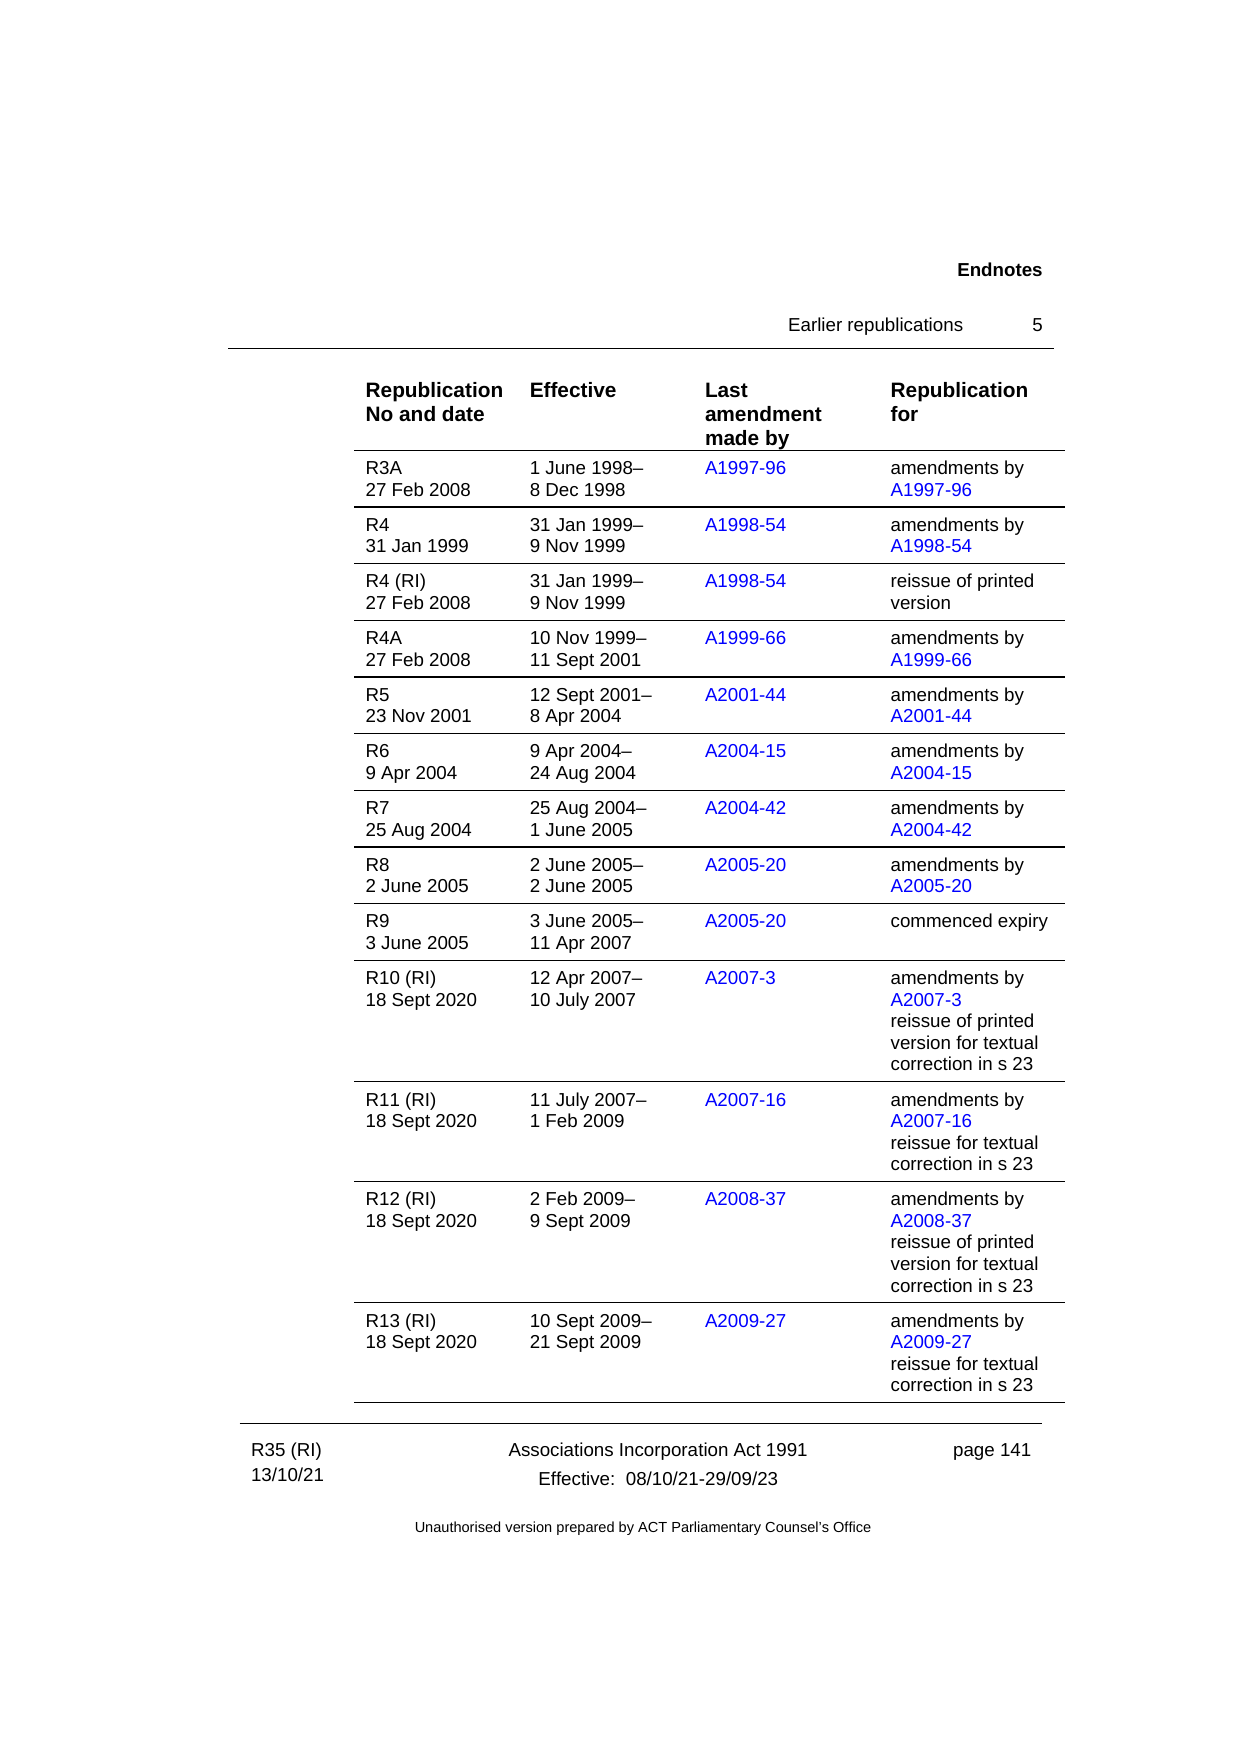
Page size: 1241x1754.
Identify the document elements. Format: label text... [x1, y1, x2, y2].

table_cell A1997-96 [694, 451, 879, 506]
table_cell 1 June 1998– 8 Dec 1998 [518, 451, 693, 506]
table_cell amendments by A2007-3 reissue of printed version for textual correction in s 23 [879, 961, 1065, 1081]
table_cell reissue of printed version [879, 564, 1065, 620]
table_cell A2009-27 [694, 1303, 879, 1402]
table_cell 25 Aug 2004– 1 June 2005 [518, 791, 693, 846]
table_cell amendments by A1999-66 [879, 621, 1065, 676]
table_cell 11 July 2007– 1 Feb 2009 [518, 1082, 693, 1181]
table_cell R13 (RI) 18 Sept 2020 [354, 1303, 518, 1402]
table_cell R6 9 Apr 2004 [354, 734, 518, 790]
table_cell 10 Sept 2009– 21 Sept 2009 [518, 1303, 693, 1402]
table_cell amendments by A2008-37 reissue of printed version for textual correction in s 23 [879, 1182, 1065, 1302]
table_header Last amendment made by [694, 378, 879, 450]
table_cell A2005-20 [694, 904, 879, 960]
table_cell amendments by A2009-27 reissue for textual correction in s 23 [879, 1303, 1065, 1402]
table_cell amendments by A2005-20 [879, 848, 1065, 903]
table_cell R5 23 Nov 2001 [354, 678, 518, 733]
table_cell amendments by A2004-15 [879, 734, 1065, 790]
table_cell R4 (RI) 27 Feb 2008 [354, 564, 518, 620]
table_cell 12 Apr 2007– 10 July 2007 [518, 961, 693, 1081]
table_cell 9 Apr 2004– 24 Aug 2004 [518, 734, 693, 790]
table_cell R4 31 Jan 1999 [354, 508, 518, 563]
table_cell 2 June 2005– 2 June 2005 [518, 848, 693, 903]
table_cell A1998-54 [694, 564, 879, 620]
table_cell A2005-20 [694, 848, 879, 903]
table_cell amendments by A2004-42 [879, 791, 1065, 846]
table_cell 31 Jan 1999– 9 Nov 1999 [518, 564, 693, 620]
table_cell amendments by A2001-44 [879, 678, 1065, 733]
table_cell commenced expiry [879, 904, 1065, 960]
table_cell A2007-3 [694, 961, 879, 1081]
table_header Republication for [879, 378, 1065, 450]
table_cell 10 Nov 1999– 11 Sept 2001 [518, 621, 693, 676]
table_cell R9 3 June 2005 [354, 904, 518, 960]
table_cell A2001-44 [694, 678, 879, 733]
table_cell R4A 27 Feb 2008 [354, 621, 518, 676]
table_cell 31 Jan 1999– 9 Nov 1999 [518, 508, 693, 563]
table_cell R8 2 June 2005 [354, 848, 518, 903]
table_cell R10 (RI) 18 Sept 2020 [354, 961, 518, 1081]
table_cell 3 June 2005– 11 Apr 2007 [518, 904, 693, 960]
table_header Effective [518, 378, 693, 450]
table_cell 12 Sept 2001– 8 Apr 2004 [518, 678, 693, 733]
table_cell 2 Feb 2009– 9 Sept 2009 [518, 1182, 693, 1302]
table_cell A2007-16 [694, 1082, 879, 1181]
table_cell amendments by A1998-54 [879, 508, 1065, 563]
table_header Republication No and date [354, 378, 518, 450]
table_cell A1998-54 [694, 508, 879, 563]
table_cell amendments by A1997-96 [879, 451, 1065, 506]
table_cell R12 (RI) 18 Sept 2020 [354, 1182, 518, 1302]
table_cell amendments by A2007-16 reissue for textual correction in s 23 [879, 1082, 1065, 1181]
table_cell R3A 27 Feb 2008 [354, 451, 518, 506]
table_cell A2004-42 [694, 791, 879, 846]
table_cell A2008-37 [694, 1182, 879, 1302]
table_cell A2004-15 [694, 734, 879, 790]
table_cell A1999-66 [694, 621, 879, 676]
table_cell R7 25 Aug 2004 [354, 791, 518, 846]
table_cell R11 (RI) 18 Sept 2020 [354, 1082, 518, 1181]
